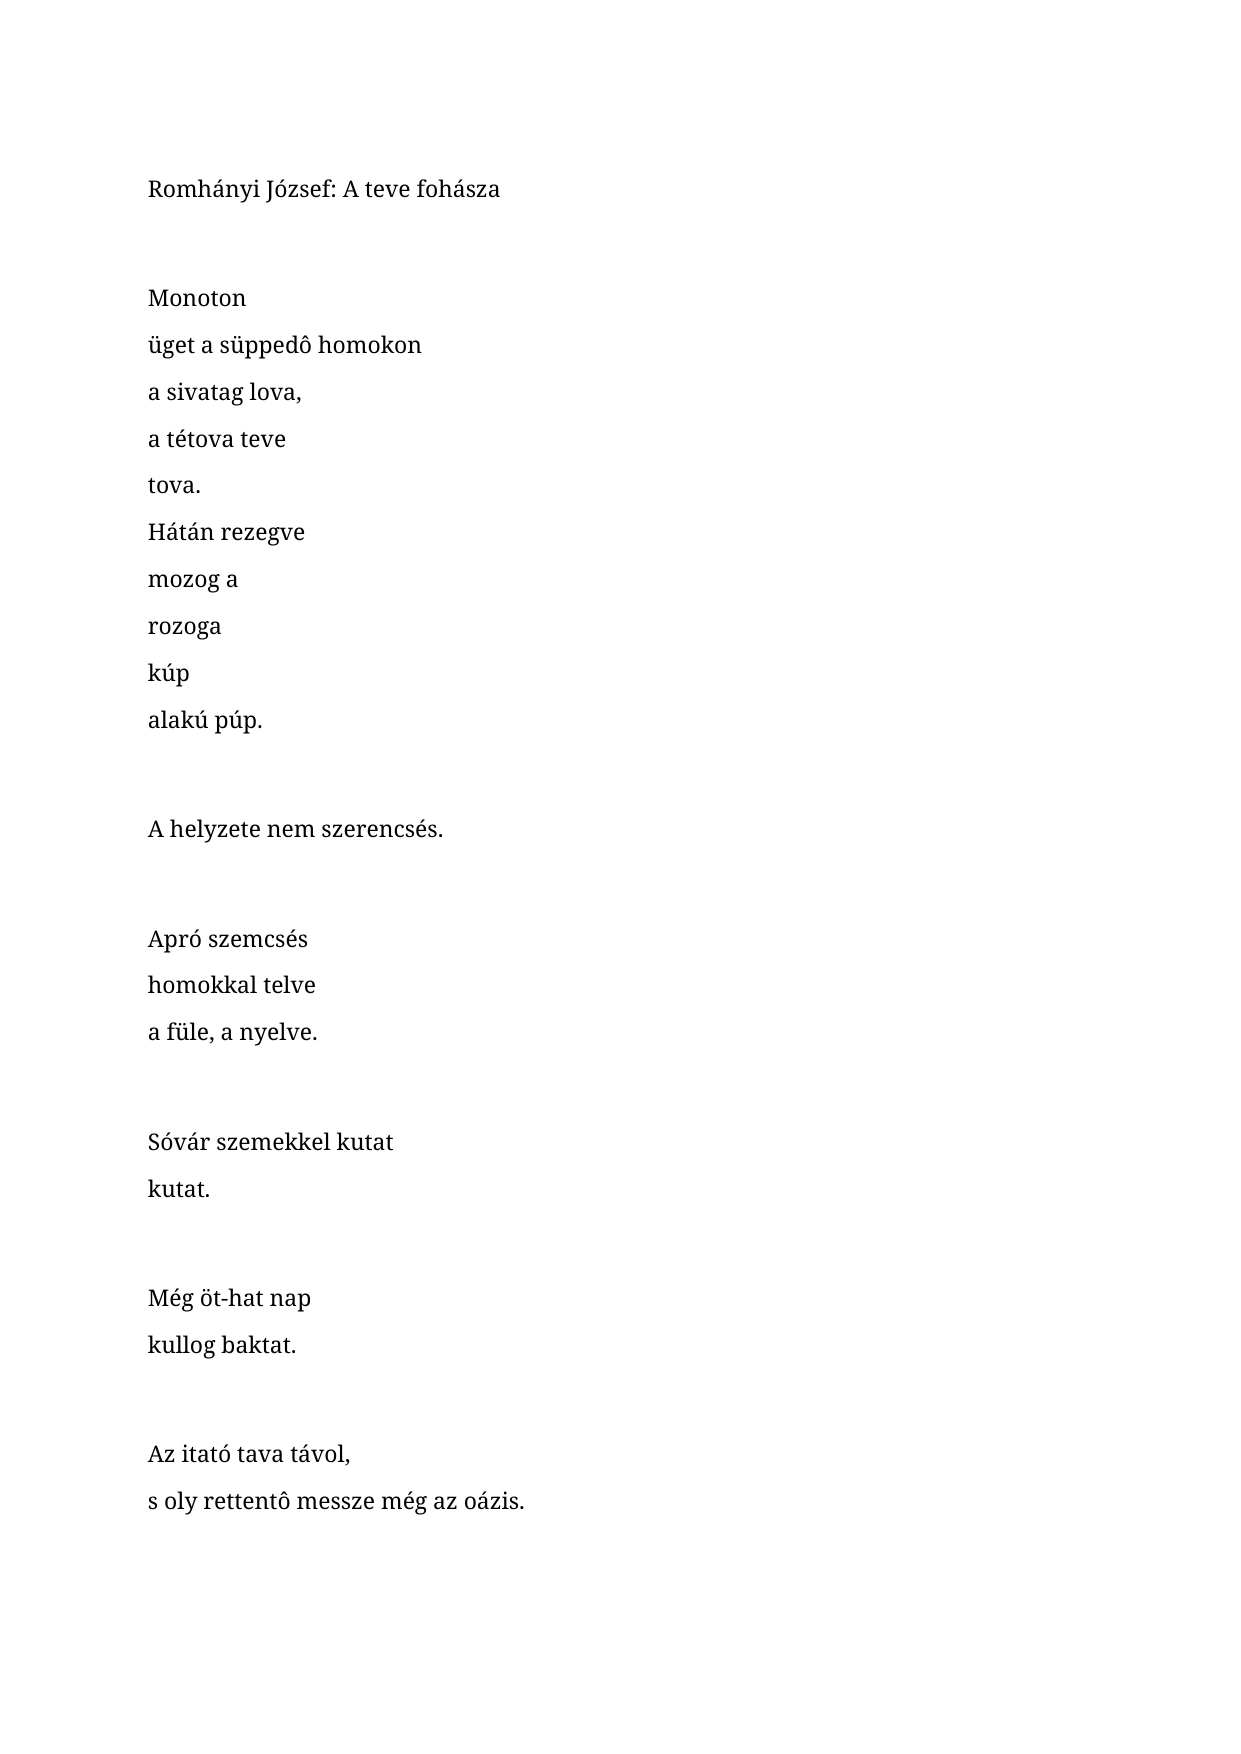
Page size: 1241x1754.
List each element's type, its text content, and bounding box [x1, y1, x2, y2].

text Sóvár szemekkel kutat kutat. [148, 1126, 1093, 1204]
text Monoton üget a süppedô homokon a sivatag lova, a tétova teve tova. Hátán rezegve mozog a rozoga kúp alakú púp. [148, 282, 1093, 735]
text Romhányi József: A teve fohásza [148, 173, 1093, 204]
text Apró szemcsés homokkal telve a füle, a nyelve. [148, 923, 1093, 1048]
text Az itató tava távol, s oly rettentô messze még az oázis. [148, 1438, 1093, 1516]
text A helyzete nem szerencsés. [148, 813, 1093, 844]
text Még öt-hat nap kullog baktat. [148, 1282, 1093, 1360]
